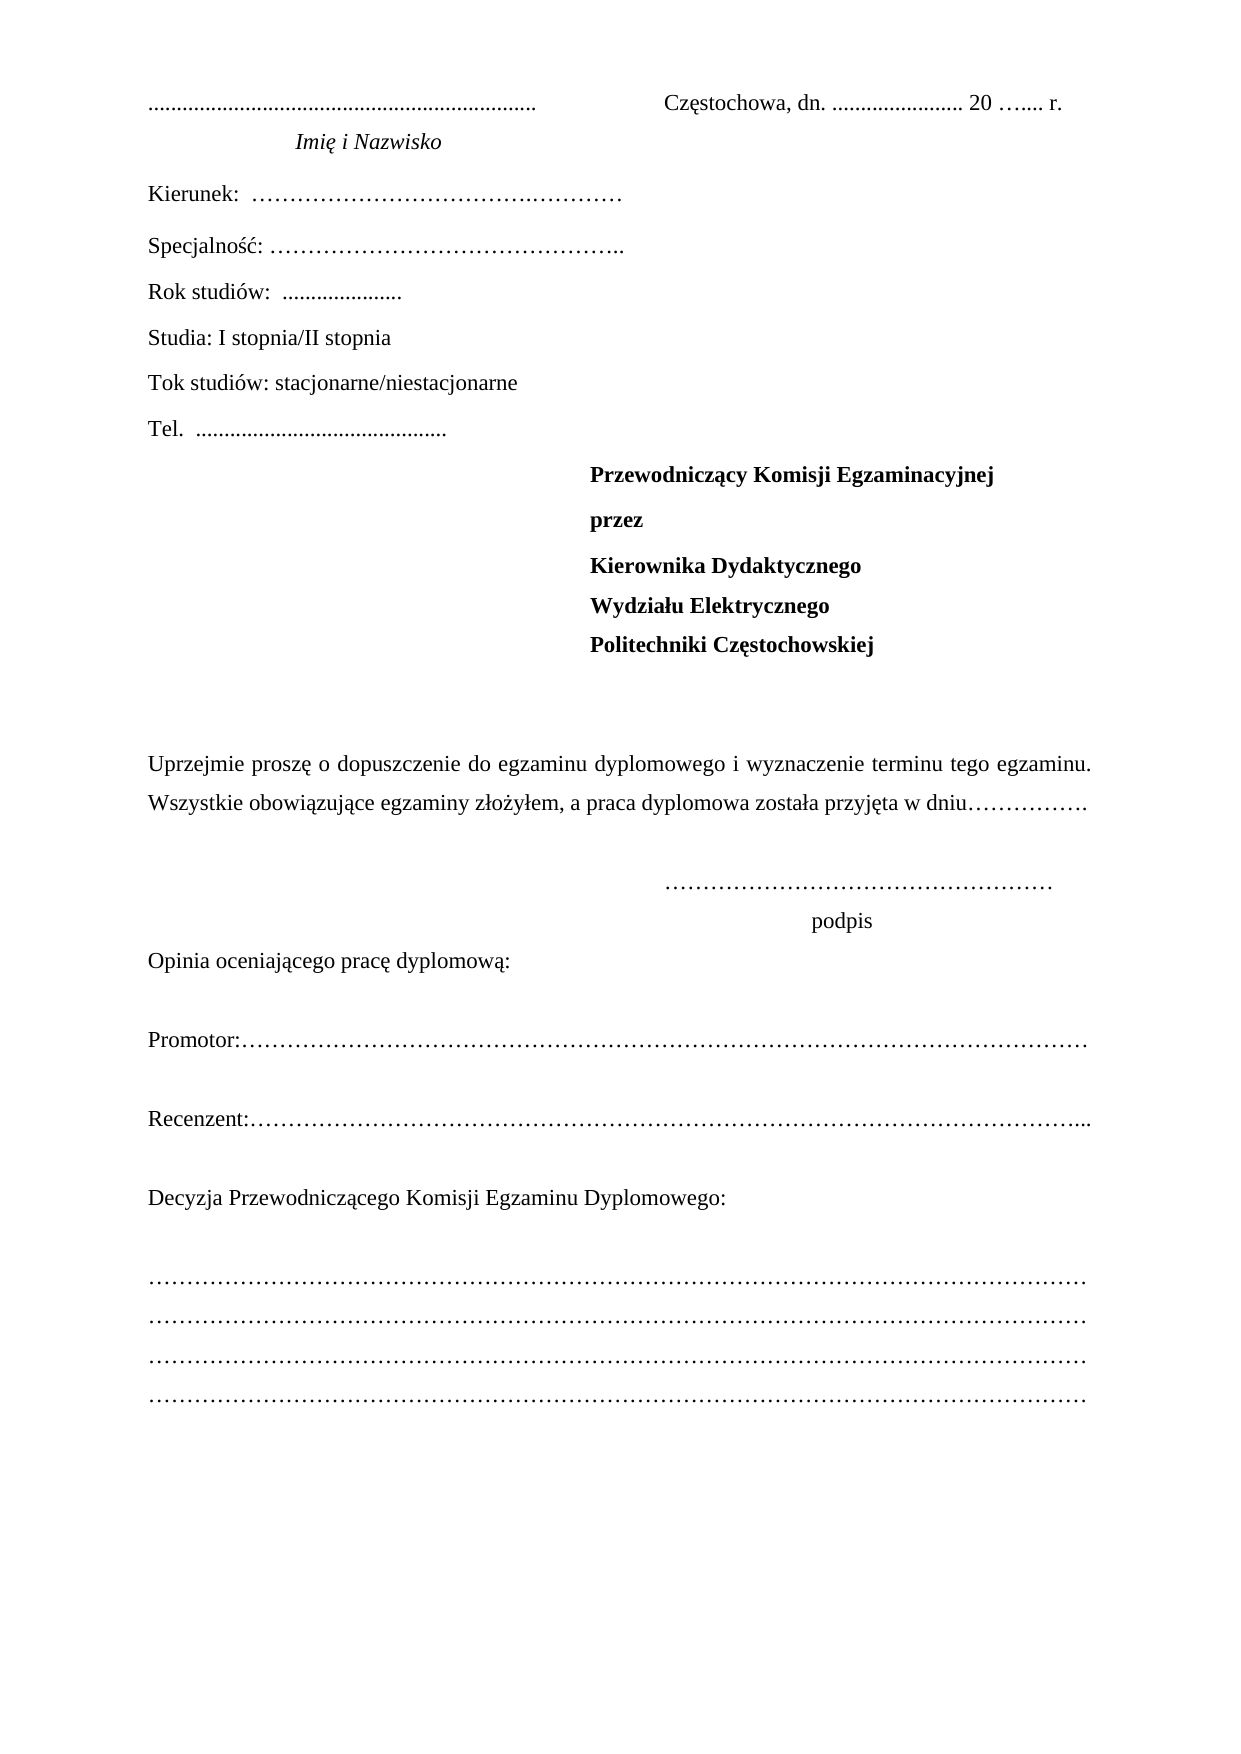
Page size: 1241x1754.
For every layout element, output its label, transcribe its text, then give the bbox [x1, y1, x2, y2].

text podpis [738, 907, 1093, 934]
text …………………………………………………………………………………………………………………………………………………………………………………………………………………………………………………………………………………………………………………………………………………………………………………………………………………………………………………… [148, 1263, 1093, 1408]
text Rok studiów: ..................... [148, 278, 1093, 304]
text Kierownika Dydaktycznego [590, 552, 1093, 578]
text Tel. ............................................ [148, 415, 1093, 441]
text Politechniki Częstochowskiej [590, 631, 1093, 657]
text Promotor:………………………………………………………………………………………………… [148, 1026, 1093, 1052]
text Recenzent:………………………………………………………………………………………………... [148, 1105, 1093, 1131]
text Opinia oceniającego pracę dyplomową: [148, 947, 1093, 973]
text Kierunek: ……………………………….………… [148, 180, 1093, 206]
text Wydziału Elektrycznego [590, 592, 1093, 618]
text Uprzejmie proszę o dopuszczenie do egzaminu dyplomowego i wyznaczenie terminu tego egzaminu. Wszystkie obowiązujące egzaminy złożyłem, a praca dyplomowa została przyjęta w dniu……………. [148, 749, 1093, 815]
text Imię i Nazwisko [221, 128, 1093, 154]
text .................................................................... Częstochowa, dn. ....................... 20 ….... r. [148, 89, 1093, 115]
text Specjalność: ……………………………………….. [148, 232, 1093, 258]
text Tok studiów: stacjonarne/niestacjonarne [148, 369, 1093, 396]
text Studia: I stopnia/II stopnia [148, 323, 1093, 350]
text Przewodniczący Komisji Egzaminacyjnej [590, 461, 1093, 487]
text …………………………………………… [664, 868, 1093, 894]
text Decyzja Przewodniczącego Komisji Egzaminu Dyplomowego: [148, 1184, 1093, 1210]
text przez [590, 506, 1093, 533]
